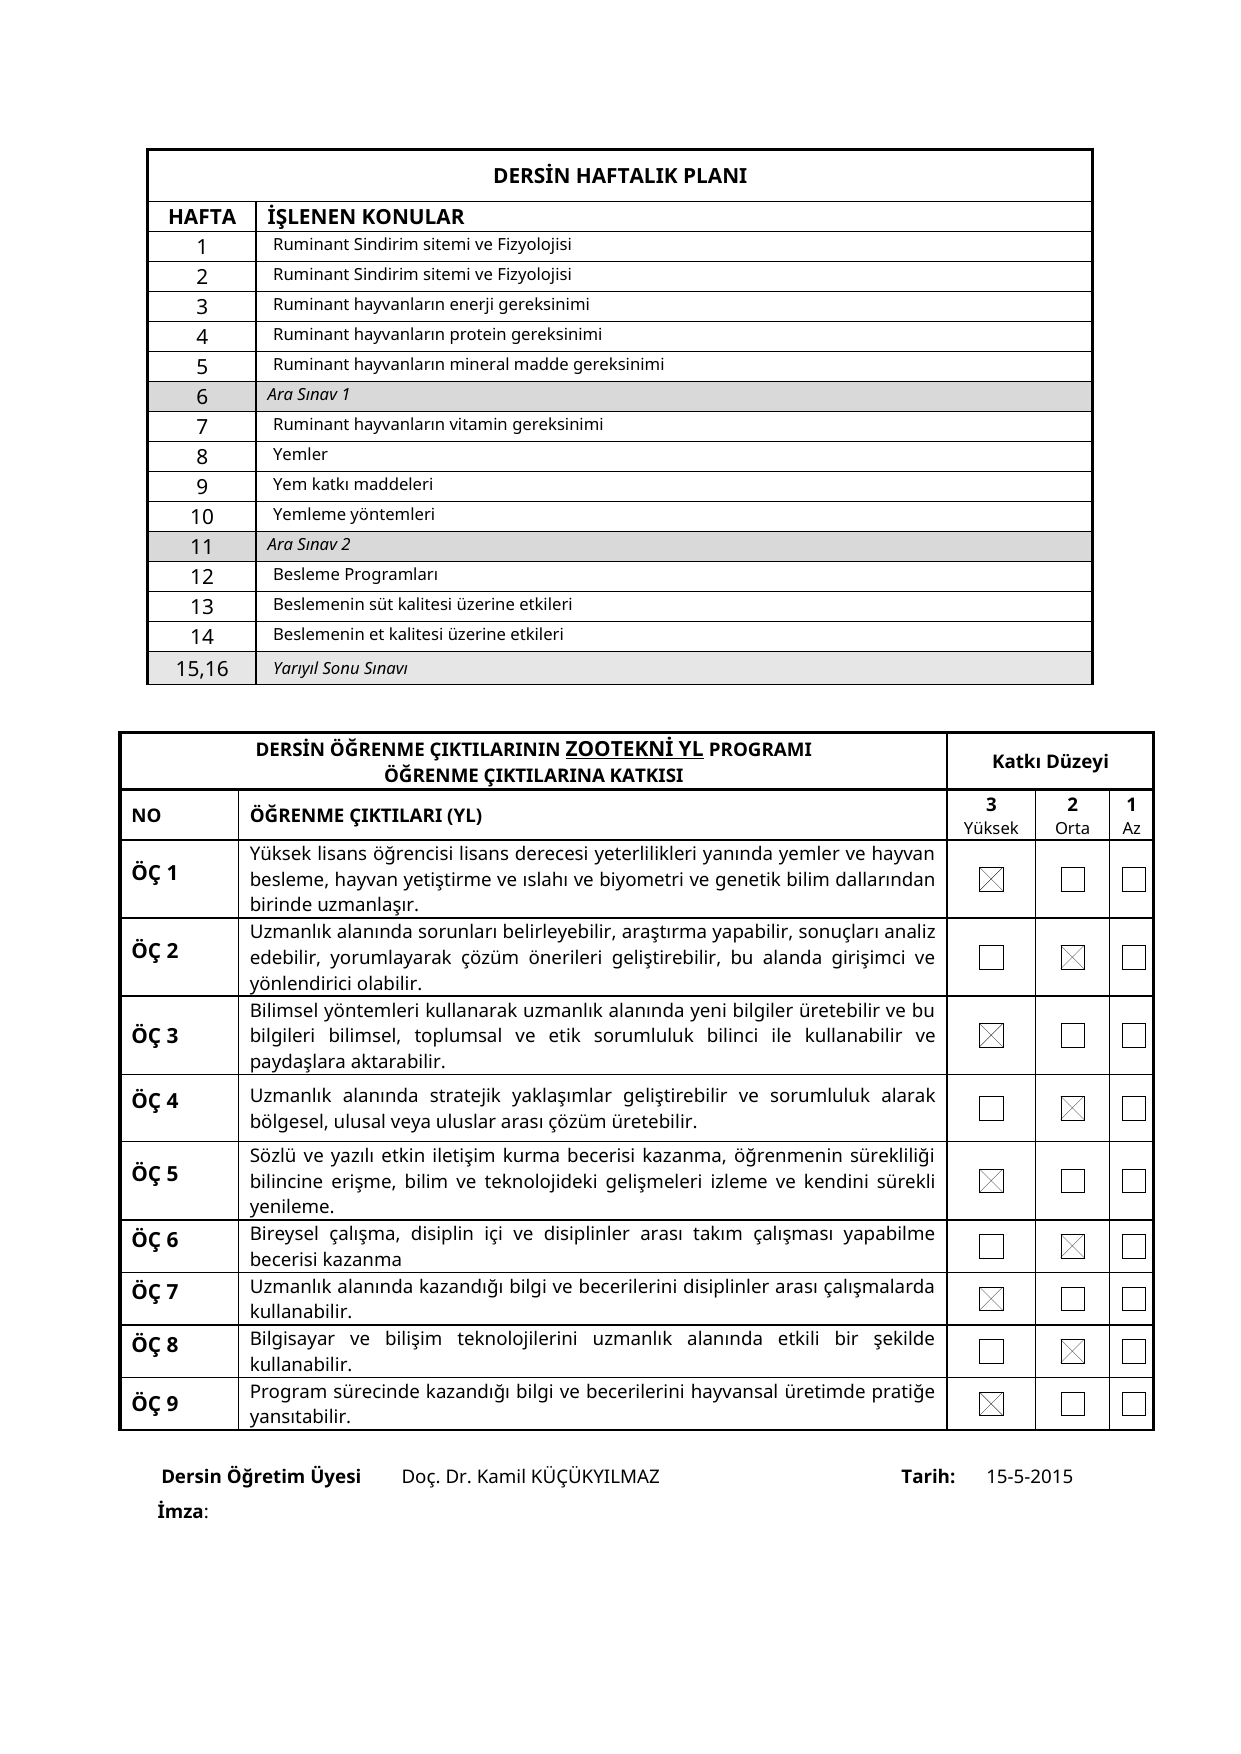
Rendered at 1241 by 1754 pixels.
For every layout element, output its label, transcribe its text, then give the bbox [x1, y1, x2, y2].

table_cell ÖÇ 4 [122, 1075, 238, 1141]
table_cell İŞLENEN KONULAR [257, 202, 1091, 231]
table_cell [1110, 1326, 1152, 1377]
table_cell ÖĞRENME ÇIKTILARI (YL) [239, 791, 946, 839]
table_cell 2 Orta [1036, 791, 1109, 839]
table_header 15-5-2015 [970, 1454, 1196, 1499]
table_cell Program sürecinde kazandığı bilgi ve becerilerini hayvansal üretimde pratiğe yansıtabilir. [239, 1378, 946, 1429]
table_cell 2 [149, 262, 255, 291]
table_cell ÖÇ 5 [122, 1142, 238, 1219]
table_cell Bilgisayar ve bilişim teknolojilerini uzmanlık alanında etkili bir şekilde kullanabilir. [239, 1326, 946, 1377]
table_cell [1036, 1221, 1109, 1272]
table_cell 3 Yüksek [948, 791, 1035, 839]
table_cell ÖÇ 9 [122, 1378, 238, 1429]
table_cell [1110, 1075, 1152, 1141]
table_cell [1110, 919, 1152, 995]
table_cell Ruminant hayvanların vitamin gereksinimi [257, 412, 1091, 441]
table_cell [948, 997, 1035, 1073]
table_cell Ruminant hayvanların enerji gereksinimi [257, 292, 1091, 321]
table_cell 1 [149, 232, 255, 261]
table_cell [948, 1326, 1035, 1377]
table_cell [1036, 1142, 1109, 1219]
table_header Katkı Düzeyi [948, 734, 1152, 788]
table_cell ÖÇ 3 [122, 997, 238, 1073]
table_cell HAFTA [149, 202, 255, 231]
table_cell 4 [149, 322, 255, 351]
table_cell Beslemenin süt kalitesi üzerine etkileri [257, 592, 1091, 621]
table_cell Yarıyıl Sonu Sınavı [257, 652, 1091, 684]
table_cell Beslemenin et kalitesi üzerine etkileri [257, 622, 1091, 651]
table_cell [948, 1142, 1035, 1219]
table_header Dersin Öğretim Üyesi [136, 1454, 386, 1499]
table_cell Ara Sınav 1 [257, 382, 1091, 411]
table_cell Sözlü ve yazılı etkin iletişim kurma becerisi kazanma, öğrenmenin sürekliliği bilincine erişme, bilim ve teknolojideki gelişmeleri izleme ve kendini sürekli yenileme. [239, 1142, 946, 1219]
table_cell ÖÇ 2 [122, 919, 238, 995]
table_cell [948, 1221, 1035, 1272]
table_cell 11 [149, 532, 255, 561]
table_cell [948, 1075, 1035, 1141]
table_cell Yem katkı maddeleri [257, 472, 1091, 501]
table_cell [948, 919, 1035, 995]
table_cell [1036, 919, 1109, 995]
table_cell ÖÇ 1 [122, 841, 238, 917]
table_cell [1036, 841, 1109, 917]
table_header Tarih: [886, 1454, 970, 1499]
text İmza: [148, 1499, 1093, 1524]
table_cell Yüksek lisans öğrencisi lisans derecesi yeterlilikleri yanında yemler ve hayvan besleme, hayvan yetiştirme ve ıslahı ve biyometri ve genetik bilim dallarından birinde uzmanlaşır. [239, 841, 946, 917]
table_cell [1110, 997, 1152, 1073]
table_cell 9 [149, 472, 255, 501]
table_cell 8 [149, 442, 255, 471]
table_cell [1110, 1142, 1152, 1219]
table_cell Bilimsel yöntemleri kullanarak uzmanlık alanında yeni bilgiler üretebilir ve bu bilgileri bilimsel, toplumsal ve etik sorumluluk bilinci ile kullanabilir ve paydaşlara aktarabilir. [239, 997, 946, 1073]
table_cell Ruminant Sindirim sitemi ve Fizyolojisi [257, 262, 1091, 291]
table_cell [1036, 1378, 1109, 1429]
table_header Doç. Dr. Kamil KÜÇÜKYILMAZ [386, 1454, 886, 1499]
table_cell Ruminant Sindirim sitemi ve Fizyolojisi [257, 232, 1091, 261]
table_header DERSİN ÖĞRENME ÇIKTILARININ ZOOTEKNİ YL PROGRAMI ÖĞRENME ÇIKTILARINA KATKISI [122, 734, 946, 788]
table_cell Yemleme yöntemleri [257, 502, 1091, 531]
table_cell [1110, 841, 1152, 917]
table_cell [1036, 1273, 1109, 1324]
table_cell [1036, 997, 1109, 1073]
table_cell [1110, 1378, 1152, 1429]
table_cell [948, 841, 1035, 917]
table_cell Uzmanlık alanında sorunları belirleyebilir, araştırma yapabilir, sonuçları analiz edebilir, yorumlayarak çözüm önerileri geliştirebilir, bu alanda girişimci ve yönlendirici olabilir. [239, 919, 946, 995]
table_cell Yemler [257, 442, 1091, 471]
table_cell 5 [149, 352, 255, 381]
table_cell [948, 1273, 1035, 1324]
table_cell 1 Az [1110, 791, 1152, 839]
table_cell Bireysel çalışma, disiplin içi ve disiplinler arası takım çalışması yapabilme becerisi kazanma [239, 1221, 946, 1272]
table_cell ÖÇ 8 [122, 1326, 238, 1377]
table_cell NO [122, 791, 238, 839]
table_cell ÖÇ 7 [122, 1273, 238, 1324]
table_header DERSİN HAFTALIK PLANI [149, 151, 1091, 201]
table_cell 6 [149, 382, 255, 411]
table_cell Besleme Programları [257, 562, 1091, 591]
table_cell Uzmanlık alanında kazandığı bilgi ve becerilerini disiplinler arası çalışmalarda kullanabilir. [239, 1273, 946, 1324]
table_cell [1036, 1326, 1109, 1377]
table_cell [1110, 1273, 1152, 1324]
table_cell Ara Sınav 2 [257, 532, 1091, 561]
table_cell 10 [149, 502, 255, 531]
table_cell 14 [149, 622, 255, 651]
table_cell Ruminant hayvanların protein gereksinimi [257, 322, 1091, 351]
table_cell 13 [149, 592, 255, 621]
table_cell 3 [149, 292, 255, 321]
table_cell 15,16 [149, 652, 255, 684]
table_cell 12 [149, 562, 255, 591]
table_cell ÖÇ 6 [122, 1221, 238, 1272]
table_cell [1036, 1075, 1109, 1141]
table_cell Uzmanlık alanında stratejik yaklaşımlar geliştirebilir ve sorumluluk alarak bölgesel, ulusal veya uluslar arası çözüm üretebilir. [239, 1075, 946, 1141]
table_cell [948, 1378, 1035, 1429]
table_cell 7 [149, 412, 255, 441]
table_cell [1110, 1221, 1152, 1272]
table_cell Ruminant hayvanların mineral madde gereksinimi [257, 352, 1091, 381]
